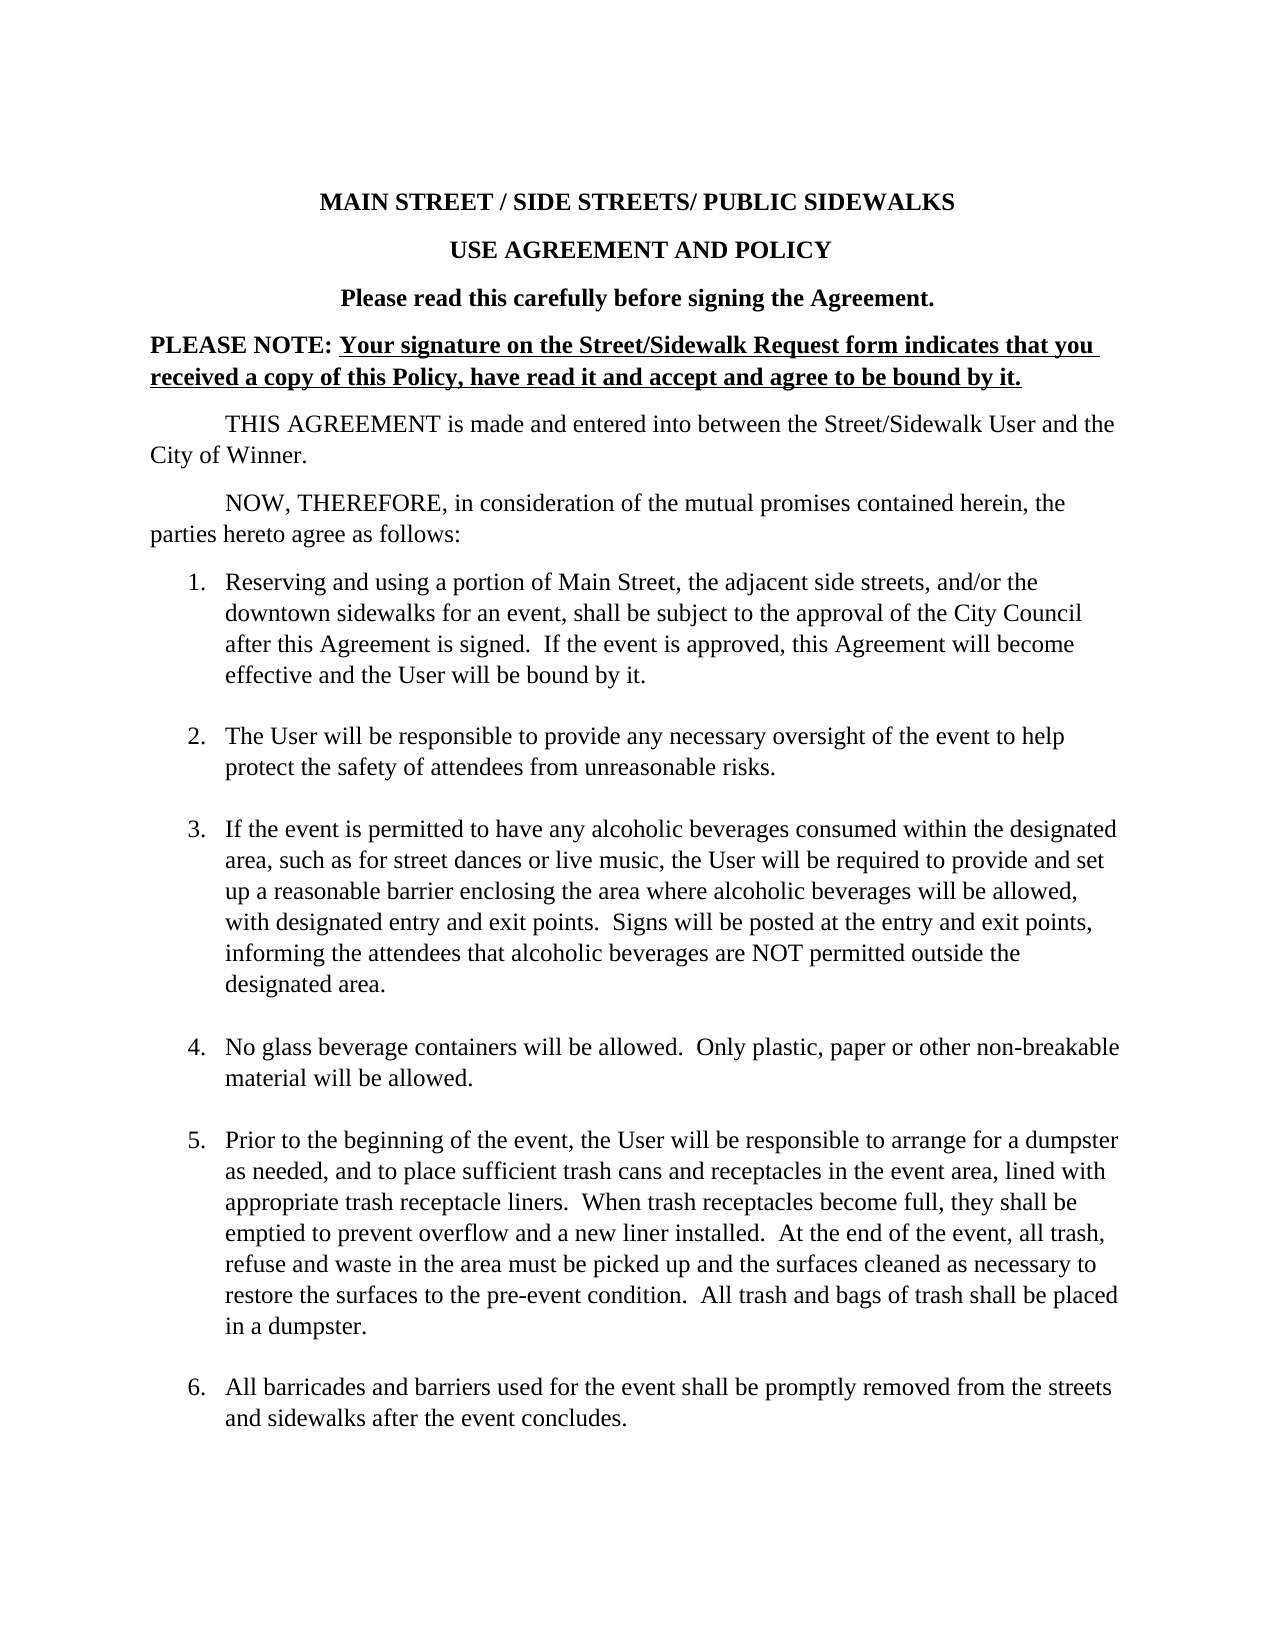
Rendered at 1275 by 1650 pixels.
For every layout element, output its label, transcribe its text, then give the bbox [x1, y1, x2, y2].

list Prior to the beginning of the event, the User will be responsible to arrange for a dumpster as needed, and to place sufficient trash cans and receptacles in the event area, lined with appropriate trash receptacle liners. When trash receptacles become full, they shall be emptied to prevent overflow and a new liner installed. At the end of the event, all trash, refuse and waste in the area must be picked up and the surfaces cleaned as necessary to restore the surfaces to the pre-event condition. All trash and bags of trash shall be placed in a dumpster. [187, 1125, 1125, 1340]
list Reserving and using a portion of Main Street, the adjacent side streets, and/or the downtown sidewalks for an event, shall be subject to the approval of the City Council after this Agreement is signed. If the event is approved, this Agreement will become effective and the User will be bound by it. [187, 567, 1125, 689]
list If the event is permitted to have any alcoholic beverages consumed within the designated area, such as for street dances or live music, the User will be required to provide and set up a reasonable barrier enclosing the area where alcoholic beverages will be allowed, with designated entry and exit points. Signs will be posted at the entry and exit points, informing the attendees that alcoholic beverages are NOT permitted outside the designated area. [187, 814, 1125, 998]
text NOW, THEREFORE, in consideration of the mutual promises contained herein, the parties hereto agree as follows: [150, 488, 1125, 548]
text Please read this carefully before signing the Agreement. [150, 283, 1125, 312]
text THIS AGREEMENT is made and entered into between the Street/Sidewalk User and the City of Winner. [150, 409, 1125, 469]
list No glass beverage containers will be allowed. Only plastic, paper or other non-breakable material will be allowed. [187, 1032, 1125, 1091]
text PLEASE NOTE: Your signature on the Street/Sidewalk Request form indicates that you received a copy of this Policy, have read it and accept and agree to be bound by it. [150, 331, 1125, 390]
text MAIN STREET / SIDE STREETS/ PUBLIC SIDEWALKS [150, 187, 1125, 216]
list The User will be responsible to provide any necessary oversight of the event to help protect the safety of attendees from unreasonable risks. [187, 721, 1125, 781]
text USE AGREEMENT AND POLICY [150, 235, 1125, 264]
list All barricades and barriers used for the event shall be promptly removed from the streets and sidewalks after the event concludes. [187, 1372, 1125, 1432]
